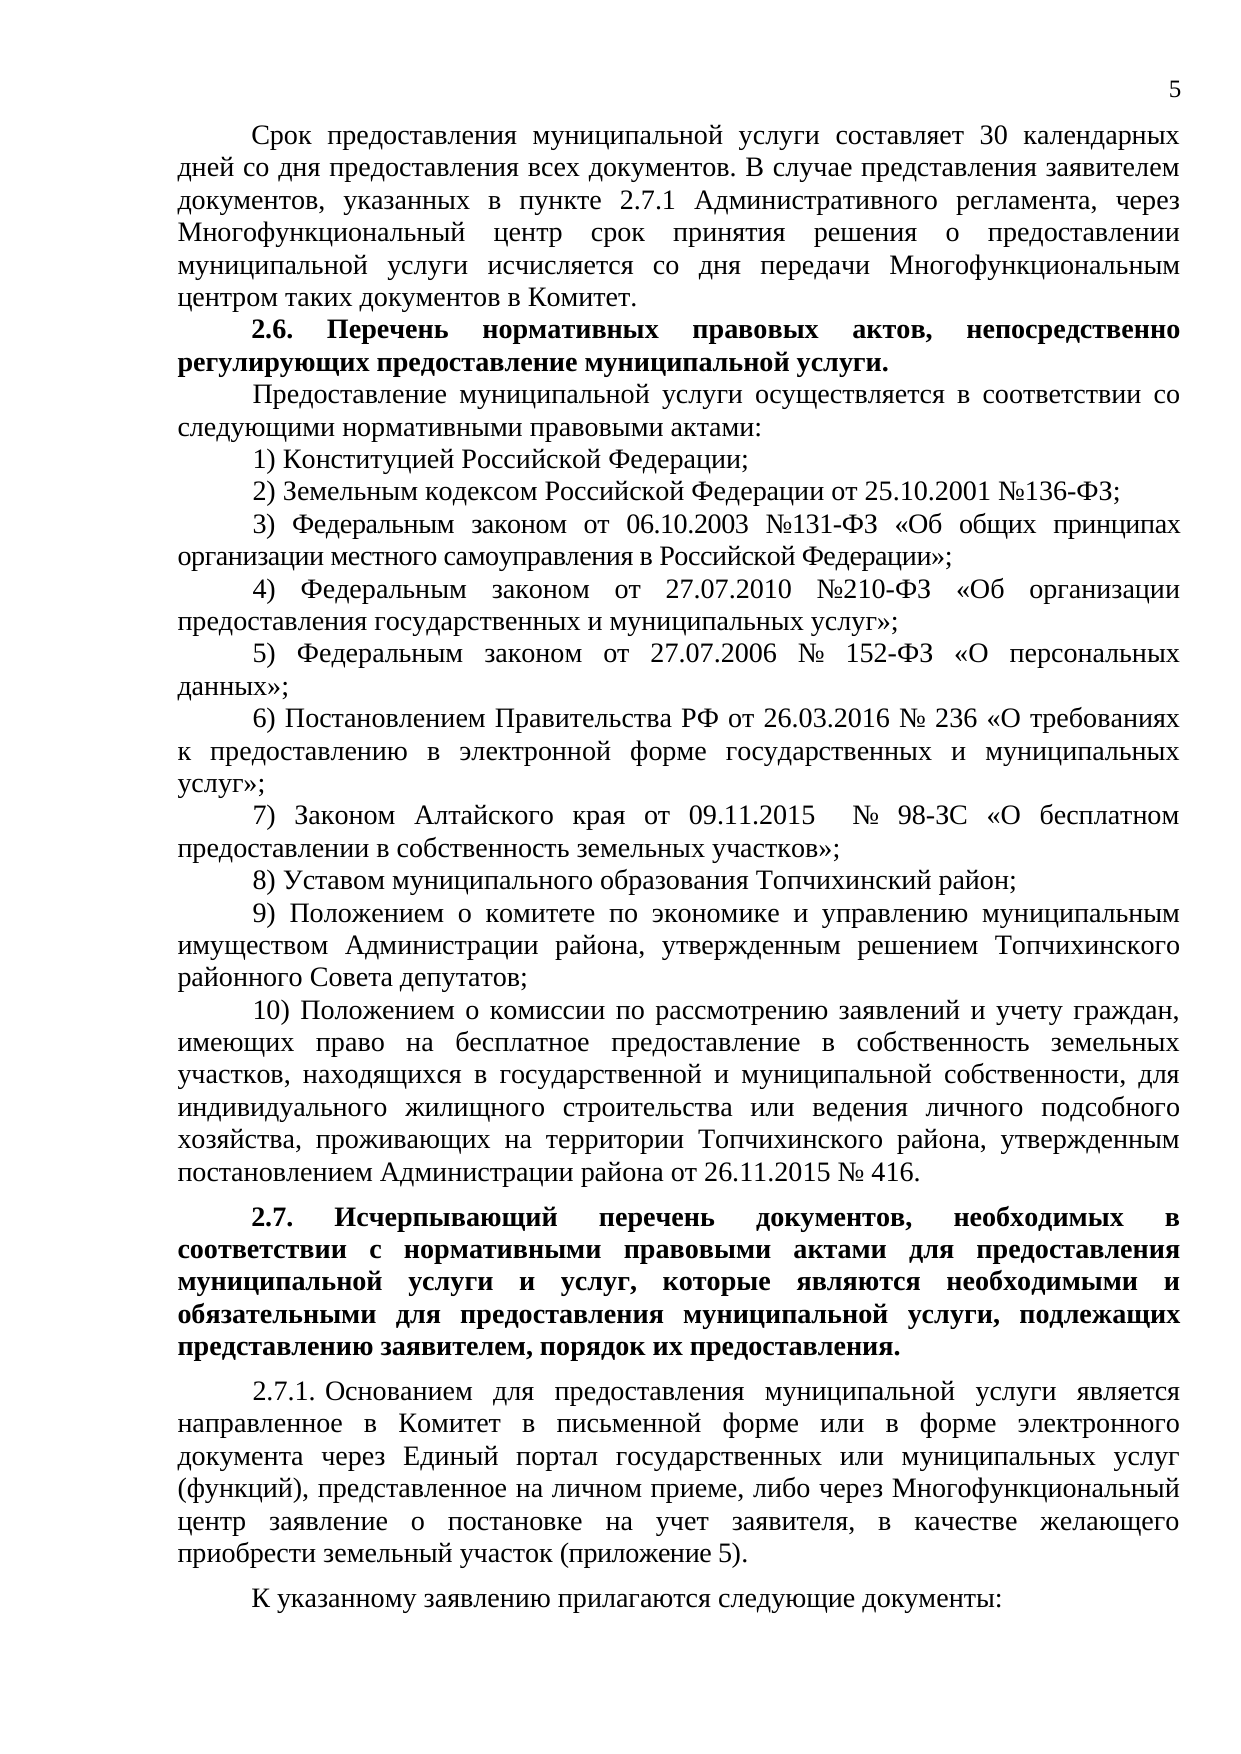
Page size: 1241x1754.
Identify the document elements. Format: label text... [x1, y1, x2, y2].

text 4) Федеральным законом от 27.07.2010 №210-ФЗ «Об организации предоставления государственных и муниципальных услуг»; [177, 572, 1181, 636]
text 5) Федеральным законом от 27.07.2006 № 152-ФЗ «О персональных данных»; [177, 636, 1181, 701]
text 6) Постановлением Правительства РФ от 26.03.2016 № 236 «О требованиях к предоставлению в электронной форме государственных и муниципальных услуг»; [177, 701, 1181, 798]
text 2.6. Перечень нормативных правовых актов, непосредственно регулирующих предоставление муниципальной услуги. [177, 312, 1181, 377]
text 10) Положением о комиссии по рассмотрению заявлений и учету граждан, имеющих право на бесплатное предоставление в собственность земельных участков, находящихся в государственной и муниципальной собственности, для индивидуального жилищного строительства или ведения личного подсобного хозяйства, проживающих на территории Топчихинского района, утвержденным постановлением Администрации района от 26.11.2015 № 416. [177, 993, 1181, 1187]
text Предоставление муниципальной услуги осуществляется в соответствии со следующими нормативными правовыми актами: [177, 377, 1181, 442]
text 8) Уставом муниципального образования Топчихинский район; [177, 863, 1181, 896]
text 1) Конституцией Российской Федерации; [177, 442, 1181, 474]
text 2.7.1. Основанием для предоставления муниципальной услуги является направленное в Комитет в письменной форме или в форме электронного документа через Единый портал государственных или муниципальных услуг (функций), представленное на личном приеме, либо через Многофункциональный центр заявление о постановке на учет заявителя, в качестве желающего приобрести земельный участок (приложение 5). [177, 1374, 1181, 1568]
text 2.7. Исчерпывающий перечень документов, необходимых в соответствии с нормативными правовыми актами для предоставления муниципальной услуги и услуг, которые являются необходимыми и обязательными для предоставления муниципальной услуги, подлежащих представлению заявителем, порядок их предоставления. [177, 1200, 1181, 1362]
text Срок предоставления муниципальной услуги составляет 30 календарных дней со дня предоставления всех документов. В случае представления заявителем документов, указанных в пункте 2.7.1 Административного регламента, через Многофункциональный центр срок принятия решения о предоставлении муниципальной услуги исчисляется со дня передачи Многофункциональным центром таких документов в Комитет. [177, 118, 1181, 312]
text 7) Законом Алтайского края от 09.11.2015 № 98-ЗС «О бесплатном предоставлении в собственность земельных участков»; [177, 798, 1181, 863]
text 3) Федеральным законом от 06.10.2003 №131-ФЗ «Об общих принципах организации местного самоуправления в Российской Федерации»; [177, 507, 1181, 572]
text 2) Земельным кодексом Российской Федерации от 25.10.2001 №136-ФЗ; [177, 474, 1181, 507]
text 9) Положением о комитете по экономике и управлению муниципальным имуществом Администрации района, утвержденным решением Топчихинского районного Совета депутатов; [177, 896, 1181, 993]
text К указанному заявлению прилагаются следующие документы: [177, 1581, 1181, 1613]
